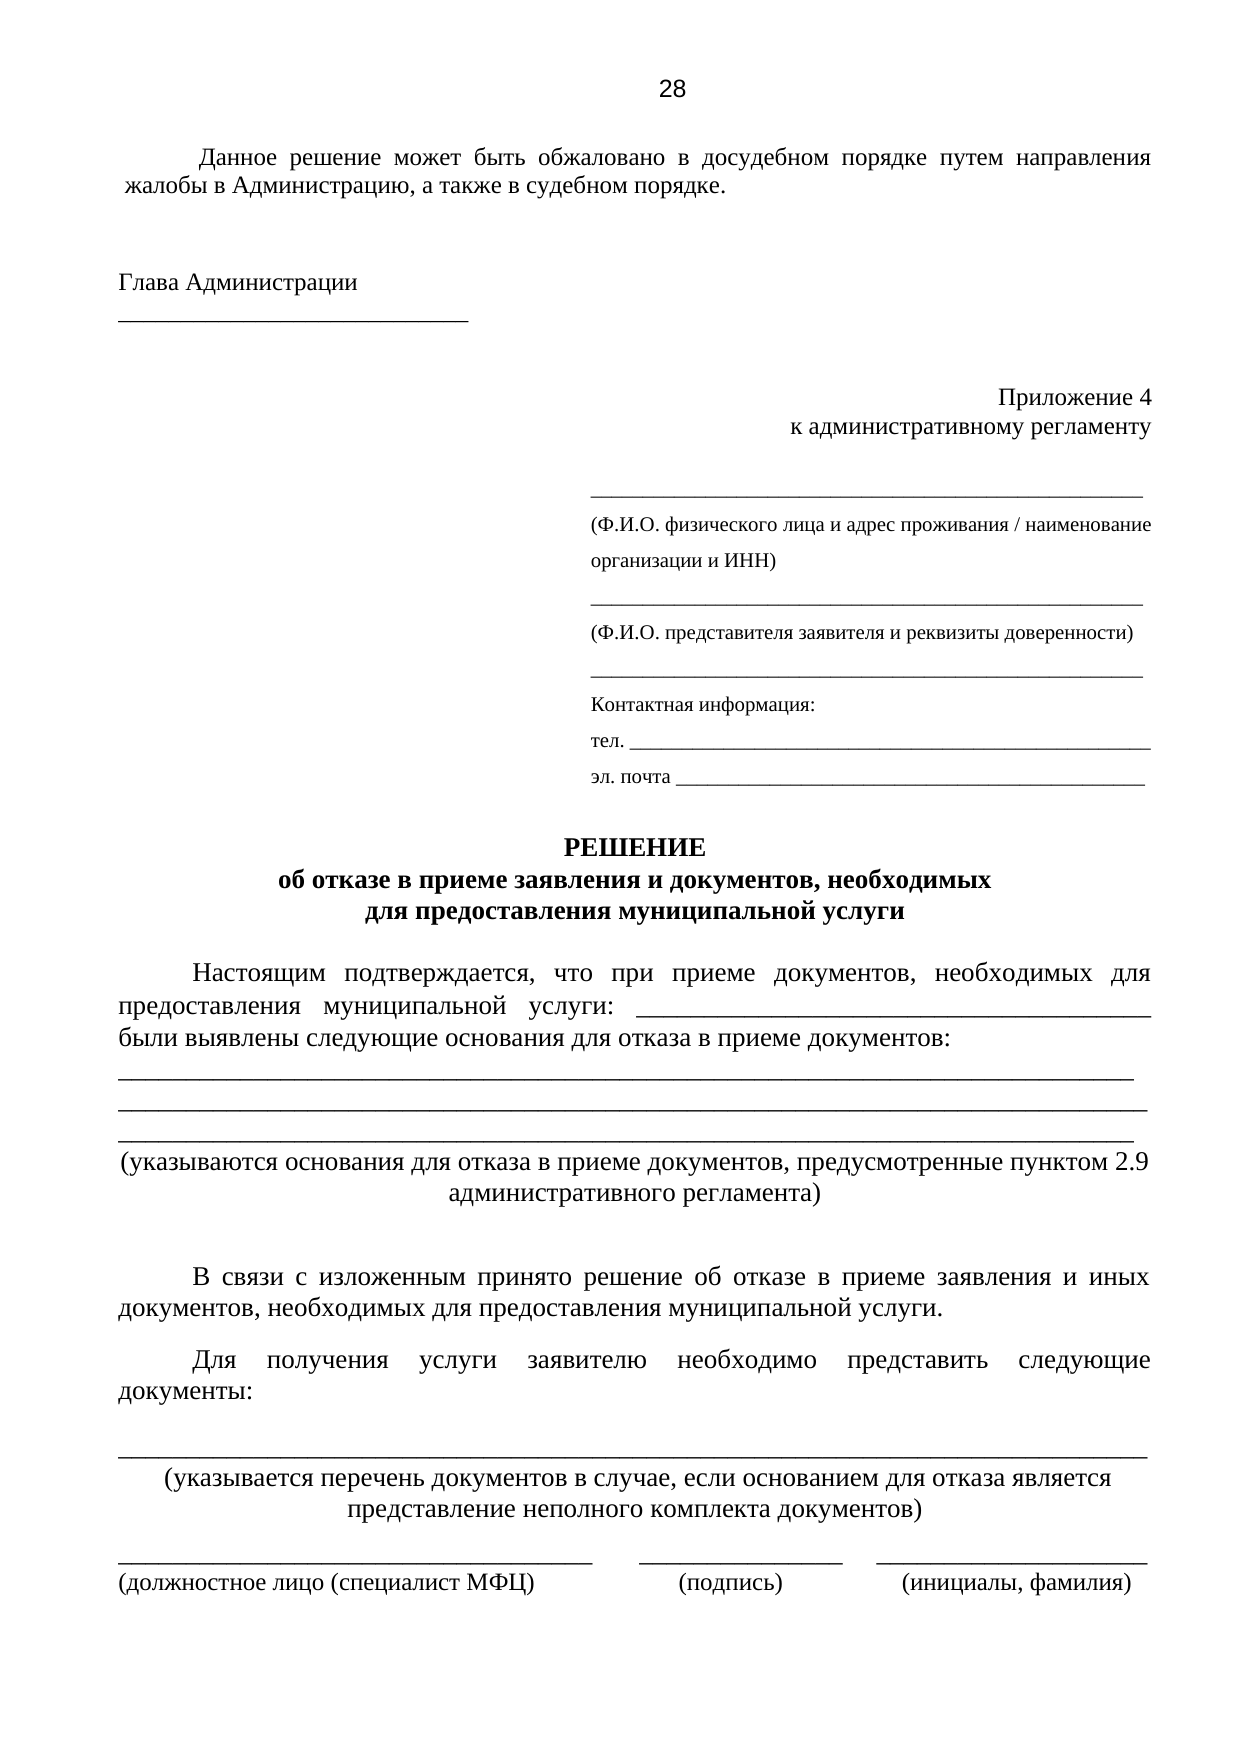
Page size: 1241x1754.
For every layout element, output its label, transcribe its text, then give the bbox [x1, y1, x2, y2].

text об отказе в приеме заявления и документов, необходимых для предоставления муниципальной услуги [118, 863, 1152, 925]
text представление неполного комплекта документов) [118, 1492, 1152, 1523]
text _____________________________________________________ [591, 476, 1152, 500]
text к административному регламенту [118, 411, 1152, 440]
text РЕШЕНИЕ [118, 832, 1152, 863]
text В связи с изложенным принято решение об отказе в приеме заявления и иных документов, необходимых для предоставления муниципальной услуги. [118, 1260, 1152, 1322]
text _____________________________________________________ [591, 584, 1152, 608]
text эл. почта _____________________________________________ [591, 764, 1152, 788]
text Контактная информация: [591, 692, 1152, 716]
text Приложение 4 [118, 382, 1152, 411]
text (Ф.И.О. представителя заявителя и реквизиты доверенности) [591, 620, 1152, 644]
text _____________________________________________________ [591, 656, 1152, 680]
text ___________________________________________________________________________ [118, 1052, 1152, 1083]
text ____________________________________________________________________________ [118, 1430, 1152, 1461]
table_cell Данное решение может быть обжаловано в досудебном порядке путем направления жалобы в Администрацию, а также в судебном порядке. [118, 131, 1158, 210]
text (Ф.И.О. физического лица и адрес проживания / наименование организации и ИНН) [591, 512, 1152, 572]
text ___________________________________ _______________ ____________________ [118, 1536, 1152, 1567]
text Глава Администрации ____________________________ [118, 267, 1152, 325]
text _______________________________________________________________________________________________________________________________________________________ [118, 1083, 1152, 1145]
text (должностное лицо (специалист МФЦ) (подпись) (инициалы, фамилия) [118, 1567, 1152, 1596]
text (указывается перечень документов в случае, если основанием для отказа является [118, 1461, 1152, 1492]
text (указываются основания для отказа в приеме документов, предусмотренные пунктом 2.9 административного регламента) [118, 1145, 1152, 1208]
text Настоящим подтверждается, что при приеме документов, необходимых для предоставления муниципальной услуги: ______________________________________ были выявлены следующие основания для отказа в приеме документов: [118, 956, 1152, 1052]
text Для получения услуги заявителю необходимо представить следующие документы: [118, 1343, 1152, 1405]
text тел. __________________________________________________ [591, 728, 1152, 752]
